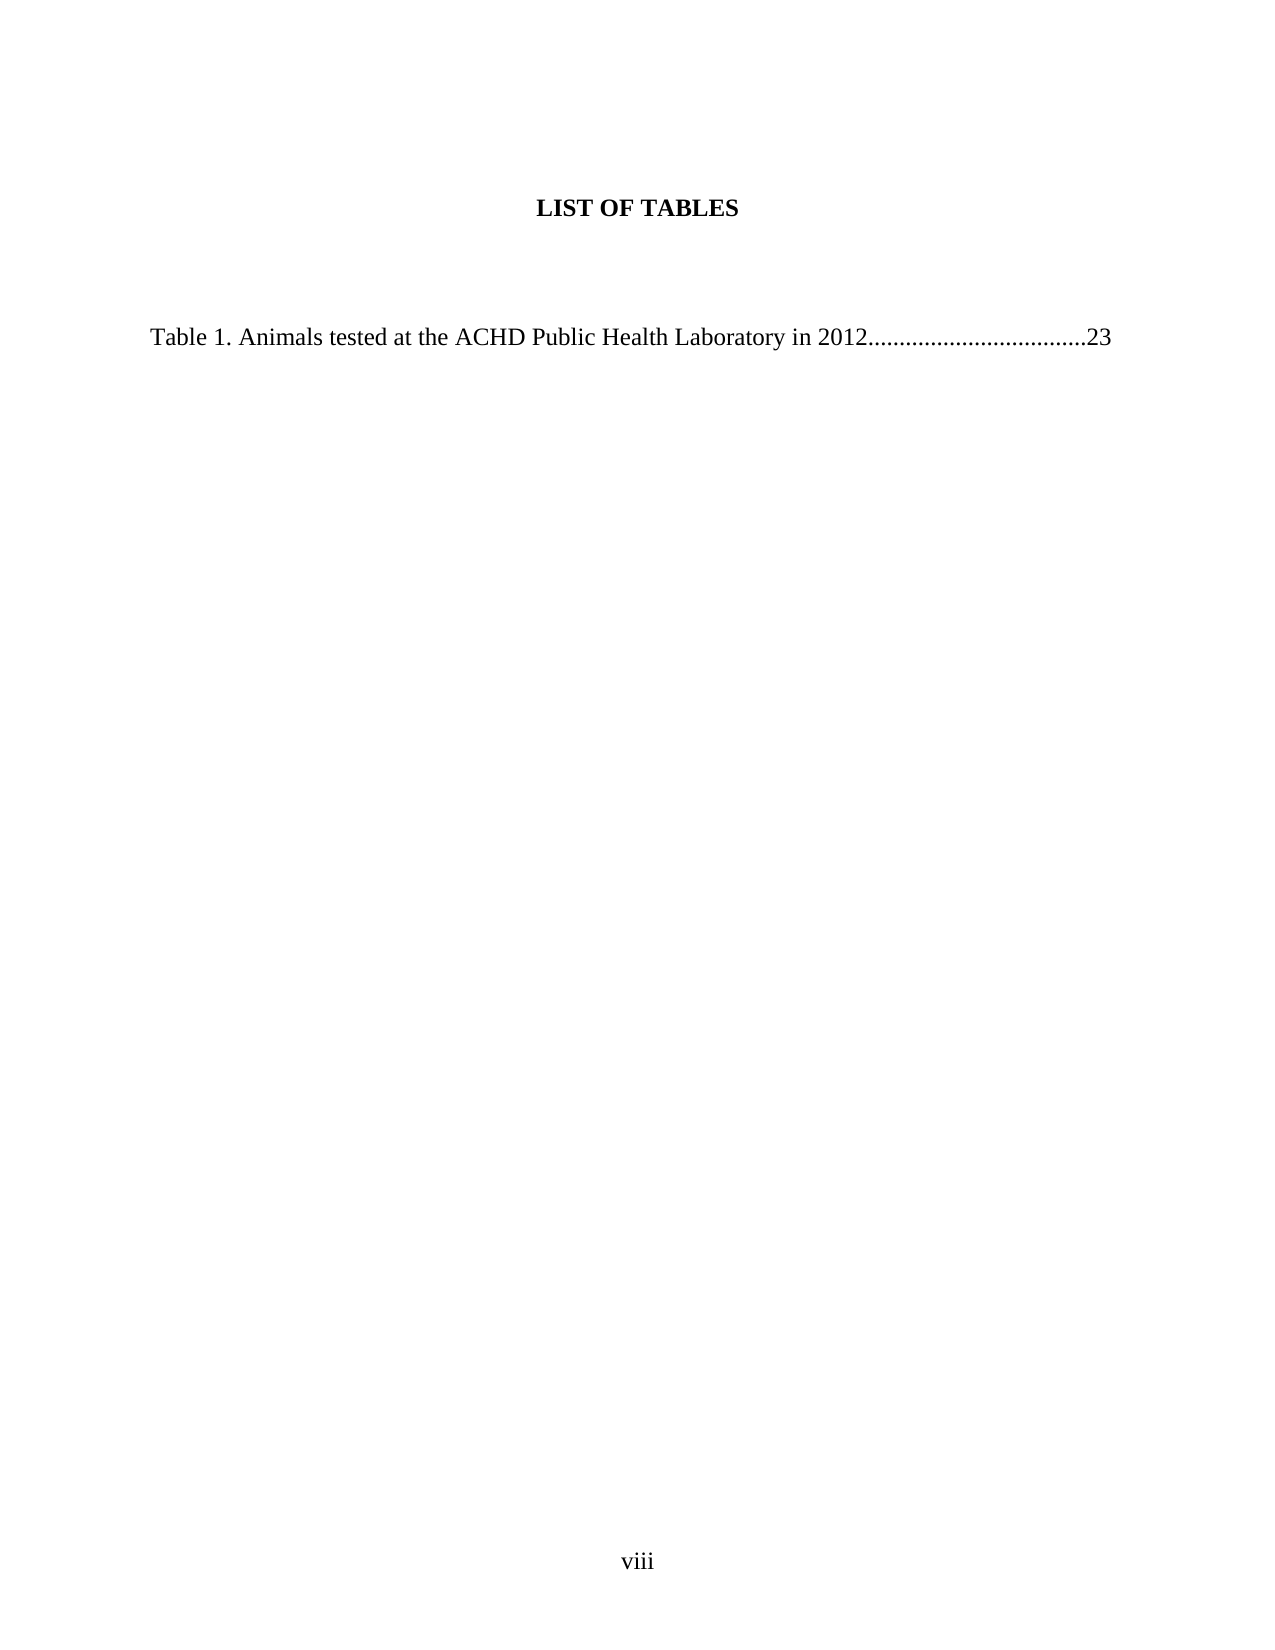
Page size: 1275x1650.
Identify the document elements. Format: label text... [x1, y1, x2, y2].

text LIST OF TABLES [150, 193, 1125, 222]
text Table 1. Animals tested at the ACHD Public Health Laboratory in 2012...................................23 [150, 322, 1125, 351]
